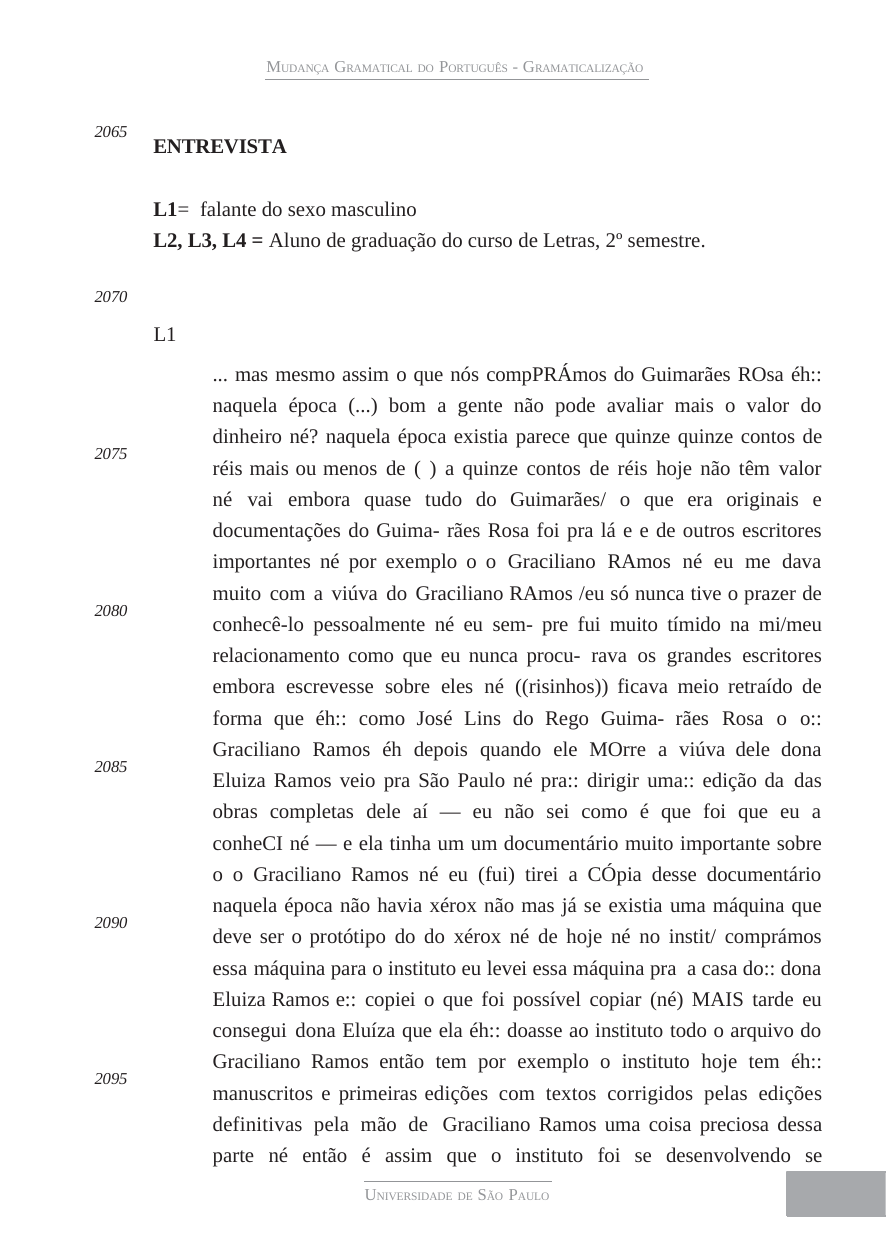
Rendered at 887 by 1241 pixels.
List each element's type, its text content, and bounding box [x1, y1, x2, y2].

text L1 [83, 322, 176, 346]
text L1= falante do sexo masculino [153, 197, 886, 221]
subtitle ENTREVISTA [153, 134, 886, 158]
text 2065 [94, 122, 128, 141]
text 2080 [94, 600, 176, 619]
text 2090 [94, 913, 176, 932]
text 2085 [94, 757, 176, 776]
text L2, L3, L4 = Aluno de graduação do curso de Letras, 2º semestre. [153, 228, 886, 252]
text 2075 [94, 444, 176, 463]
text 2095 [94, 1069, 176, 1088]
text 2070 [94, 287, 176, 306]
